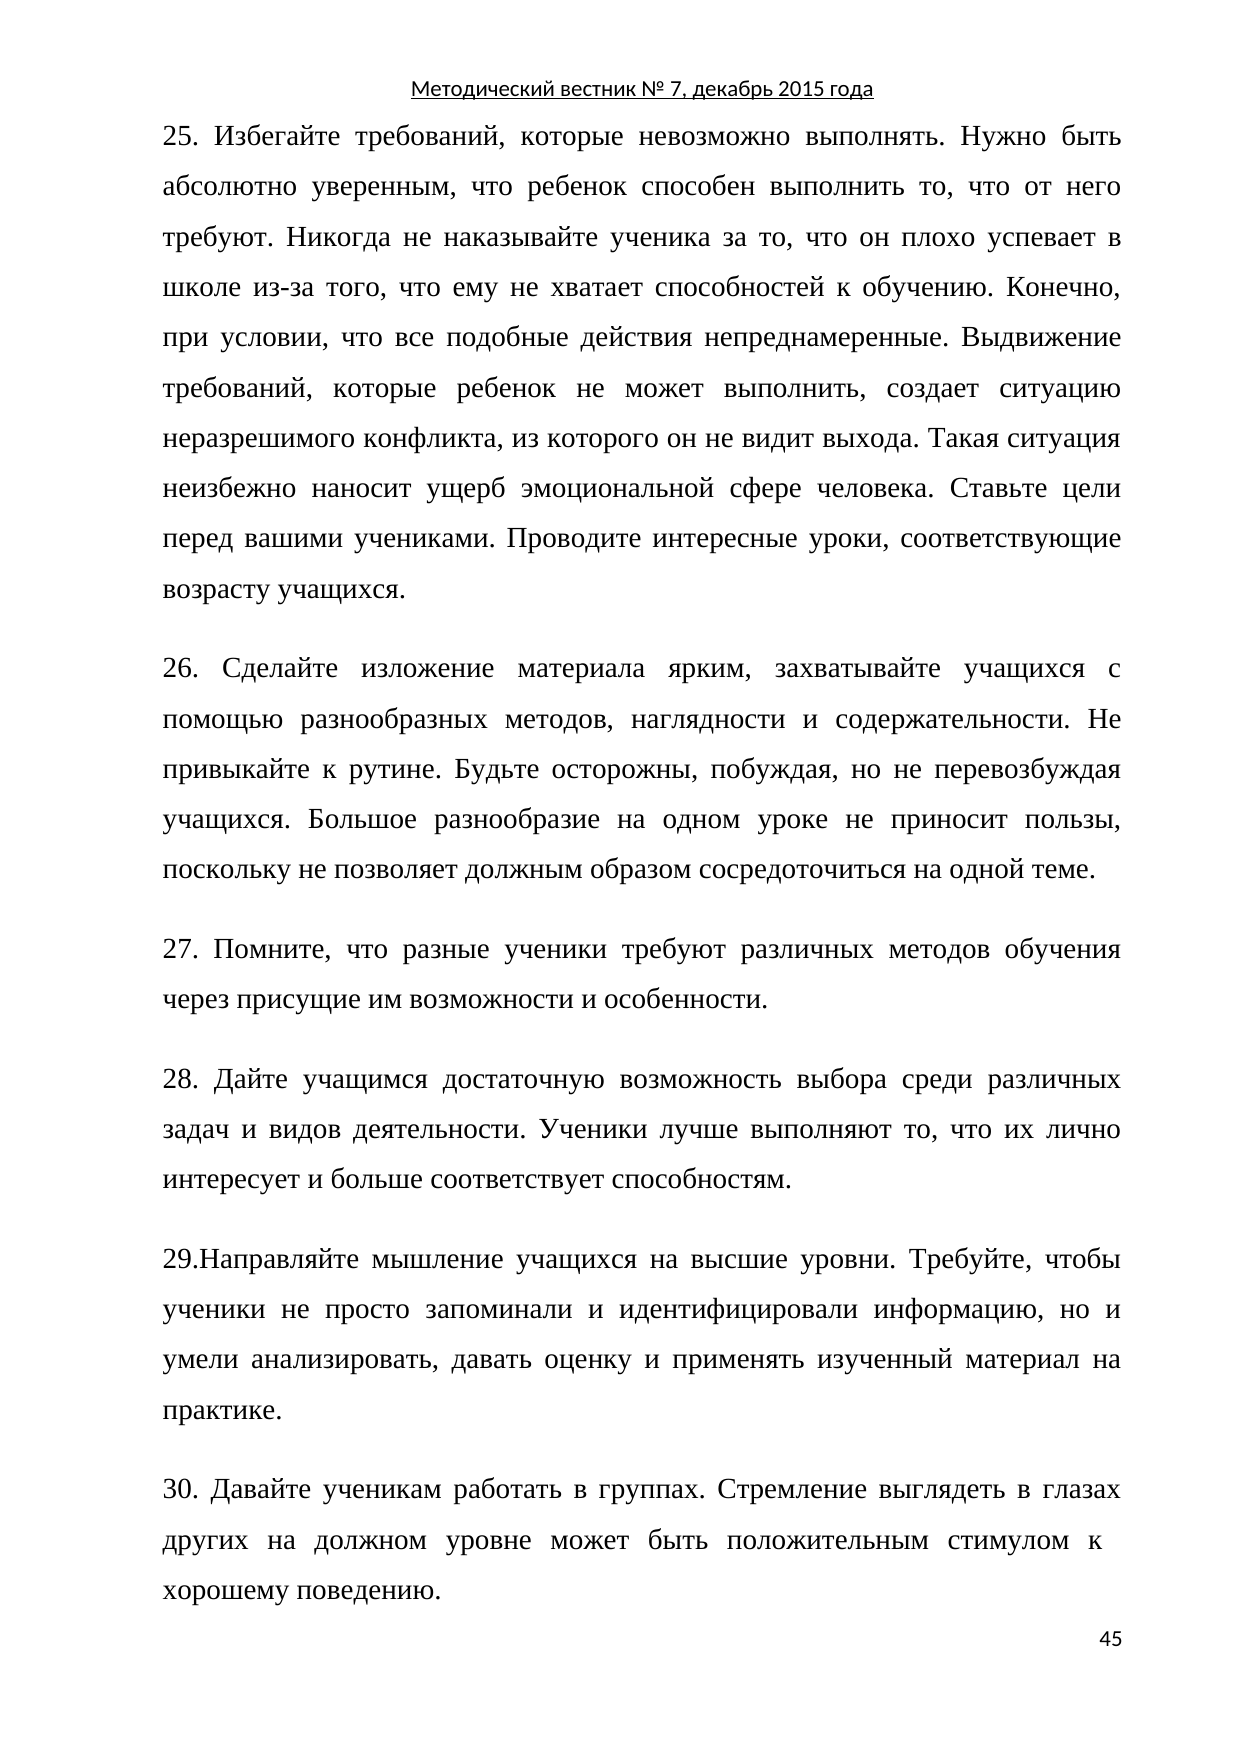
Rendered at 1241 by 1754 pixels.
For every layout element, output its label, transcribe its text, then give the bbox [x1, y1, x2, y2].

text 25. Избегайте требований, которые невозможно выполнять. Нужно быть абсолютно уверенным, что ребенок способен выполнить то, что от него требуют. Никогда не наказывайте ученика за то, что он плохо успевает в школе из-за того, что ему не хватает способностей к обучению. Конечно, при условии, что все подобные действия непреднамеренные. Выдвижение требований, которые ребенок не может выполнить, создает ситуацию неразрешимого конфликта, из которого он не видит выхода. Такая ситуация неизбежно наносит ущерб эмоциональной сфере человека. Ставьте цели перед вашими учениками. Проводите интересные уроки, соответствующие возрасту учащихся. [162, 118, 1122, 604]
text 28. Дайте учащимся достаточную возможность выбора среди различных задач и видов деятельности. Ученики лучше выполняют то, что их лично интересует и больше соответствует способностям. [162, 1061, 1122, 1195]
text 26. Сделайте изложение материала ярким, захватывайте учащихся с помощью разнообразных методов, наглядности и содержательности. Не привыкайте к рутине. Будьте осторожны, побуждая, но не перевозбуждая учащихся. Большое разнообразие на одном уроке не приносит пользы, поскольку не позволяет должным образом сосредоточиться на одной теме. [162, 650, 1122, 885]
text 29.Направляйте мышление учащихся на высшие уровни. Требуйте, чтобы ученики не просто запоминали и идентифицировали информацию, но и умели анализировать, давать оценку и применять изученный материал на практике. [162, 1241, 1122, 1426]
text 27. Помните, что разные ученики требуют различных методов обучения через присущие им возможности и особенности. [162, 931, 1122, 1015]
text 30. Давайте ученикам работать в группах. Стремление выглядеть в глазах других на должном уровне может быть положительным стимулом к ​​хорошему поведению. [162, 1471, 1122, 1606]
